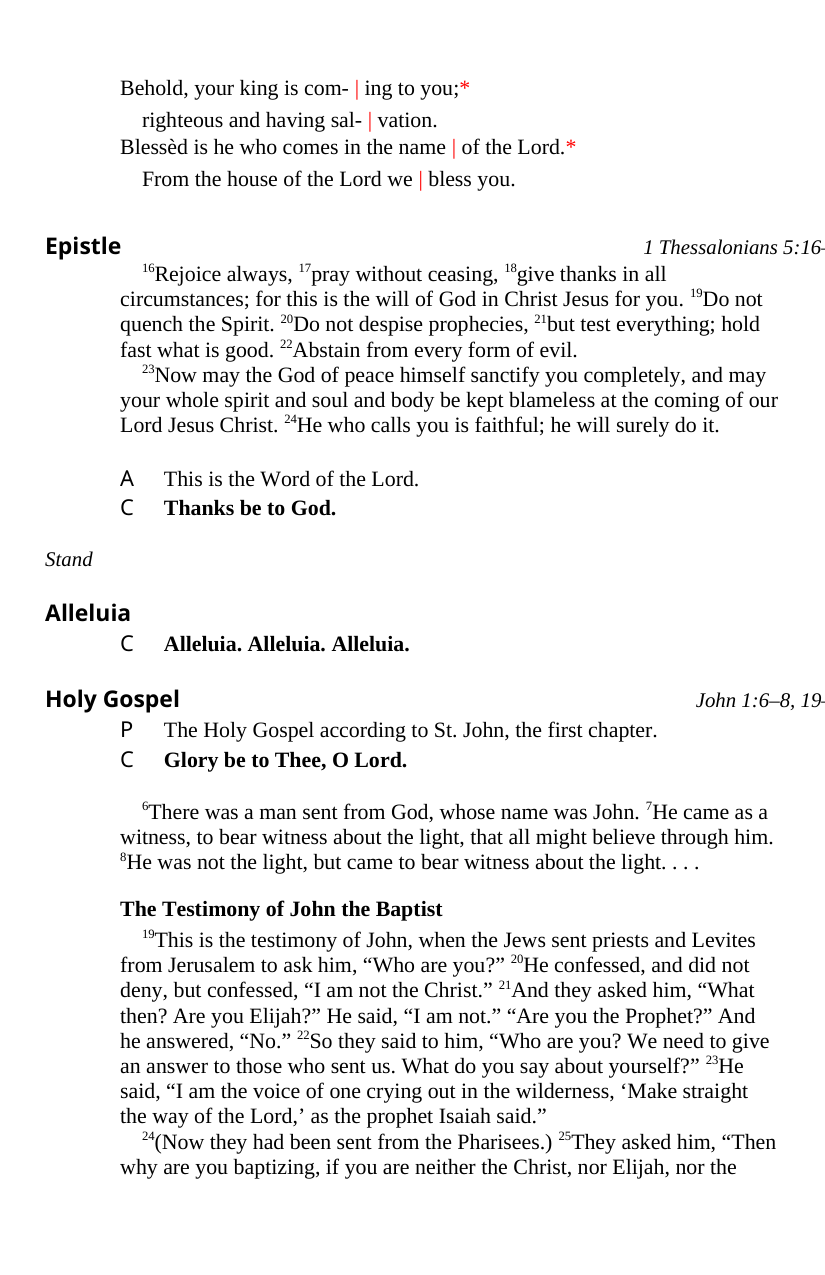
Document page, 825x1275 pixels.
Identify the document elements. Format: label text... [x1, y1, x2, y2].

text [120, 75, 780, 193]
text A This is the Word of the Lord. [120, 463, 780, 492]
text Alleluia LSB 190 [45, 597, 780, 628]
text 19This is the testimony of John, when the Jews sent priests and Levites from Jerusalem to ask him, “Who are you?” 20He confessed, and did not deny, but confessed, “I am not the Christ.” 21And they asked him, “What then? Are you Elijah?” He said, “I am not.” “Are you the Prophet?” And he answered, “No.” 22So they said to him, “Who are you? We need to give an answer to those who sent us. What do you say about yourself?” 23He said, “I am the voice of one crying out in the wilderness, ‘Make straight the way of the Lord,’ as the prophet Isaiah said.” [120, 927, 780, 1129]
text C Alleluia. Alleluia. Alleluia. [120, 628, 780, 658]
text Stand [45, 547, 780, 571]
text Holy Gospel John 1:6–8, 19–28 [45, 683, 780, 714]
text 16Rejoice always, 17pray without ceasing, 18give thanks in all circumstances; for this is the will of God in Christ Jesus for you. 19Do not quench the Spirit. 20Do not despise prophecies, 21but test everything; hold fast what is good. 22Abstain from every form of evil. [120, 261, 780, 362]
subtitle The Testimony of John the Baptist [120, 896, 780, 922]
text 6There was a man sent from God, whose name was John. 7He came as a witness, to bear witness about the light, that all might believe through him. 8He was not the light, but came to bear witness about the light. . . . [120, 799, 780, 874]
text C Thanks be to God. [120, 492, 780, 522]
text Epistle 1 Thessalonians 5:16–24 [45, 230, 780, 261]
text P The Holy Gospel according to St. John, the first chapter. [120, 714, 780, 744]
text C Glory be to Thee, O Lord. [120, 744, 780, 774]
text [120, 1129, 780, 1179]
text 23Now may the God of peace himself sanctify you completely, and may your whole spirit and soul and body be kept blameless at the coming of our Lord Jesus Christ. 24He who calls you is faithful; he will surely do it. [120, 362, 780, 437]
